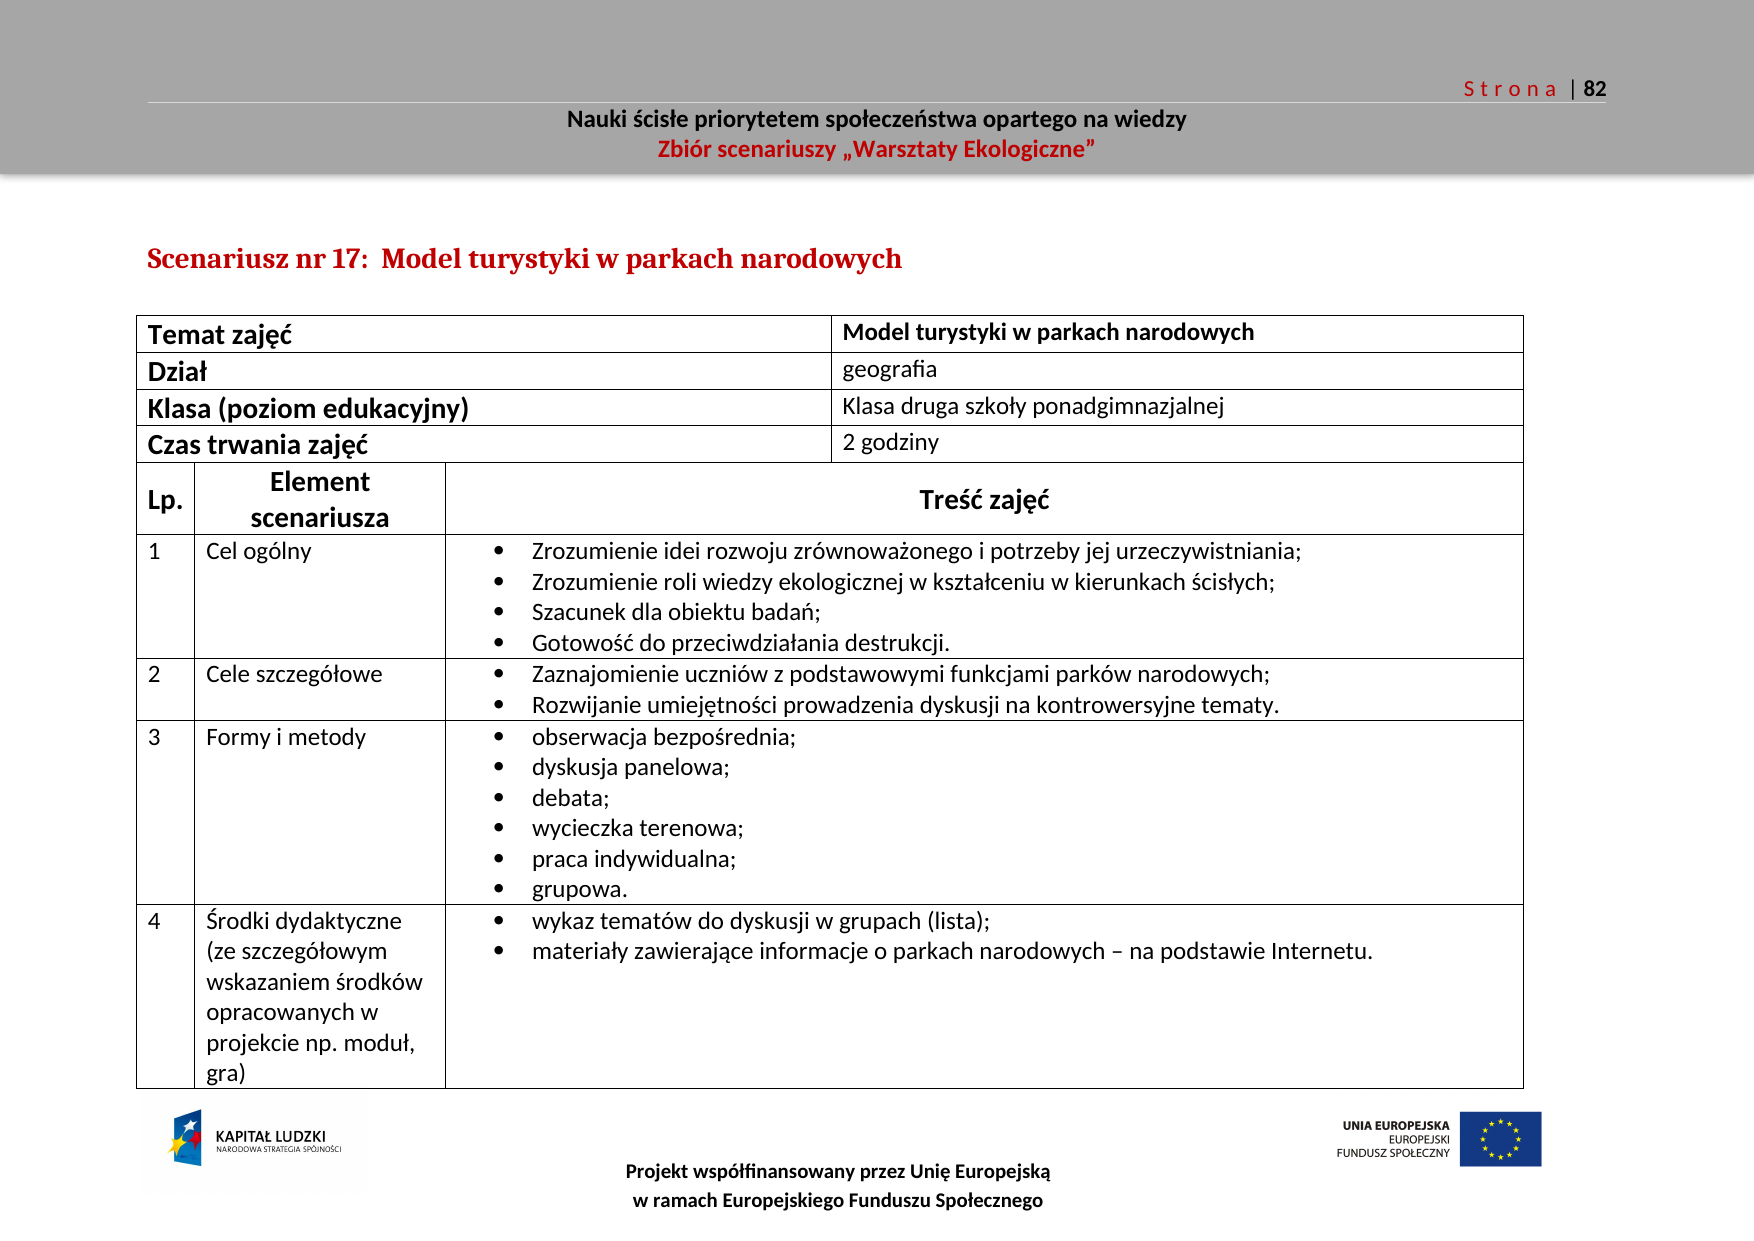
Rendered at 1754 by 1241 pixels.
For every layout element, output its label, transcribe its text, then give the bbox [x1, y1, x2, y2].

table_cell Klasa druga szkoły ponadgimnazjalnej [832, 390, 1523, 425]
table_cell Element scenariusza [195, 463, 445, 534]
table_cell obserwacja bezpośrednia; dyskusja panelowa; debata; wycieczka terenowa; praca indywidualna; grupowa. [446, 721, 1523, 904]
table_cell Formy i metody [195, 721, 445, 904]
table_cell Czas trwania zajęć [137, 426, 831, 462]
table_cell Dział [137, 353, 831, 389]
table_cell geografia [832, 353, 1523, 389]
table_cell Cel ogólny [195, 535, 445, 657]
table_cell wykaz tematów do dyskusji w grupach (lista); materiały zawierające informacje o parkach narodowych – na podstawie Internetu. [446, 905, 1523, 1088]
table_cell 4 [137, 905, 194, 1088]
table_header Temat zajęć [137, 316, 831, 352]
table_cell 2 [137, 659, 194, 719]
table_cell Klasa (poziom edukacyjny) [137, 390, 831, 425]
table_cell 1 [137, 535, 194, 657]
table_cell Zrozumienie idei rozwoju zrównoważonego i potrzeby jej urzeczywistniania; Zrozumienie roli wiedzy ekologicznej w kształceniu w kierunkach ścisłych; Szacunek dla obiektu badań; Gotowość do przeciwdziałania destrukcji. [446, 535, 1523, 657]
table_cell 2 godziny [832, 426, 1523, 462]
picture [1318, 1094, 1560, 1184]
table_cell Zaznajomienie uczniów z podstawowymi funkcjami parków narodowych; Rozwijanie umiejętności prowadzenia dyskusji na kontrowersyjne tematy. [446, 659, 1523, 719]
subtitle Scenariusz nr 17: Model turystyki w parkach narodowych [148, 242, 1606, 275]
table_cell Lp. [137, 463, 194, 534]
picture [139, 1089, 368, 1194]
table_cell 3 [137, 721, 194, 904]
table_cell Środki dydaktyczne (ze szczegółowym wskazaniem środków opracowanych w projekcie np. moduł, gra) [195, 905, 445, 1088]
table_header Model turystyki w parkach narodowych [832, 316, 1523, 352]
table_cell Treść zajęć [446, 463, 1523, 534]
table_cell Cele szczegółowe [195, 659, 445, 719]
